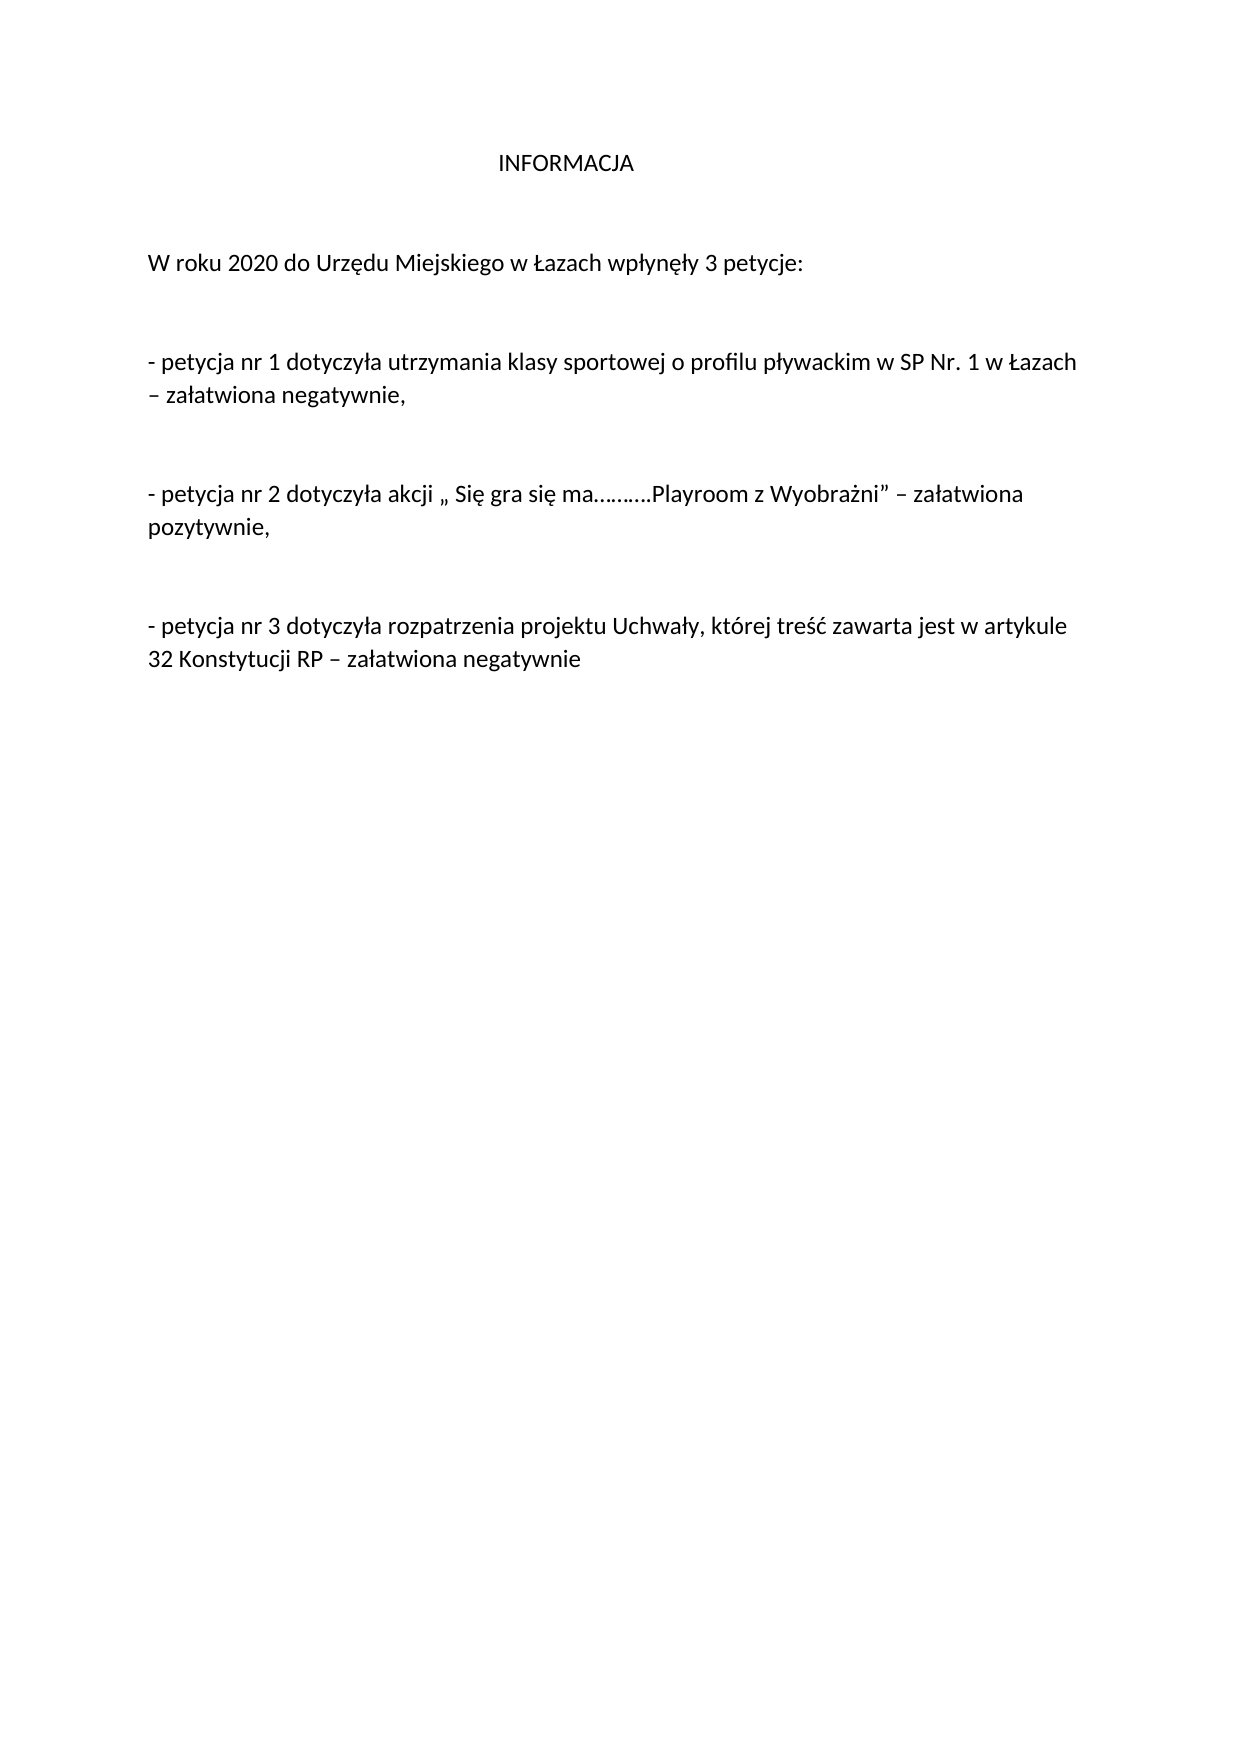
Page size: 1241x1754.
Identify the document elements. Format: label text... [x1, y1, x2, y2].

text W roku 2020 do Urzędu Miejskiego w Łazach wpłynęły 3 petycje: [148, 247, 1093, 277]
text INFORMACJA [148, 148, 1093, 178]
text - petycja nr 3 dotyczyła rozpatrzenia projektu Uchwały, której treść zawarta jest w artykule 32 Konstytucji RP – załatwiona negatywnie [148, 610, 1093, 673]
text - petycja nr 1 dotyczyła utrzymania klasy sportowej o profilu pływackim w SP Nr. 1 w Łazach – załatwiona negatywnie, [148, 346, 1093, 409]
text - petycja nr 2 dotyczyła akcji „ Się gra się ma……….Playroom z Wyobrażni” – załatwiona pozytywnie, [148, 478, 1093, 541]
